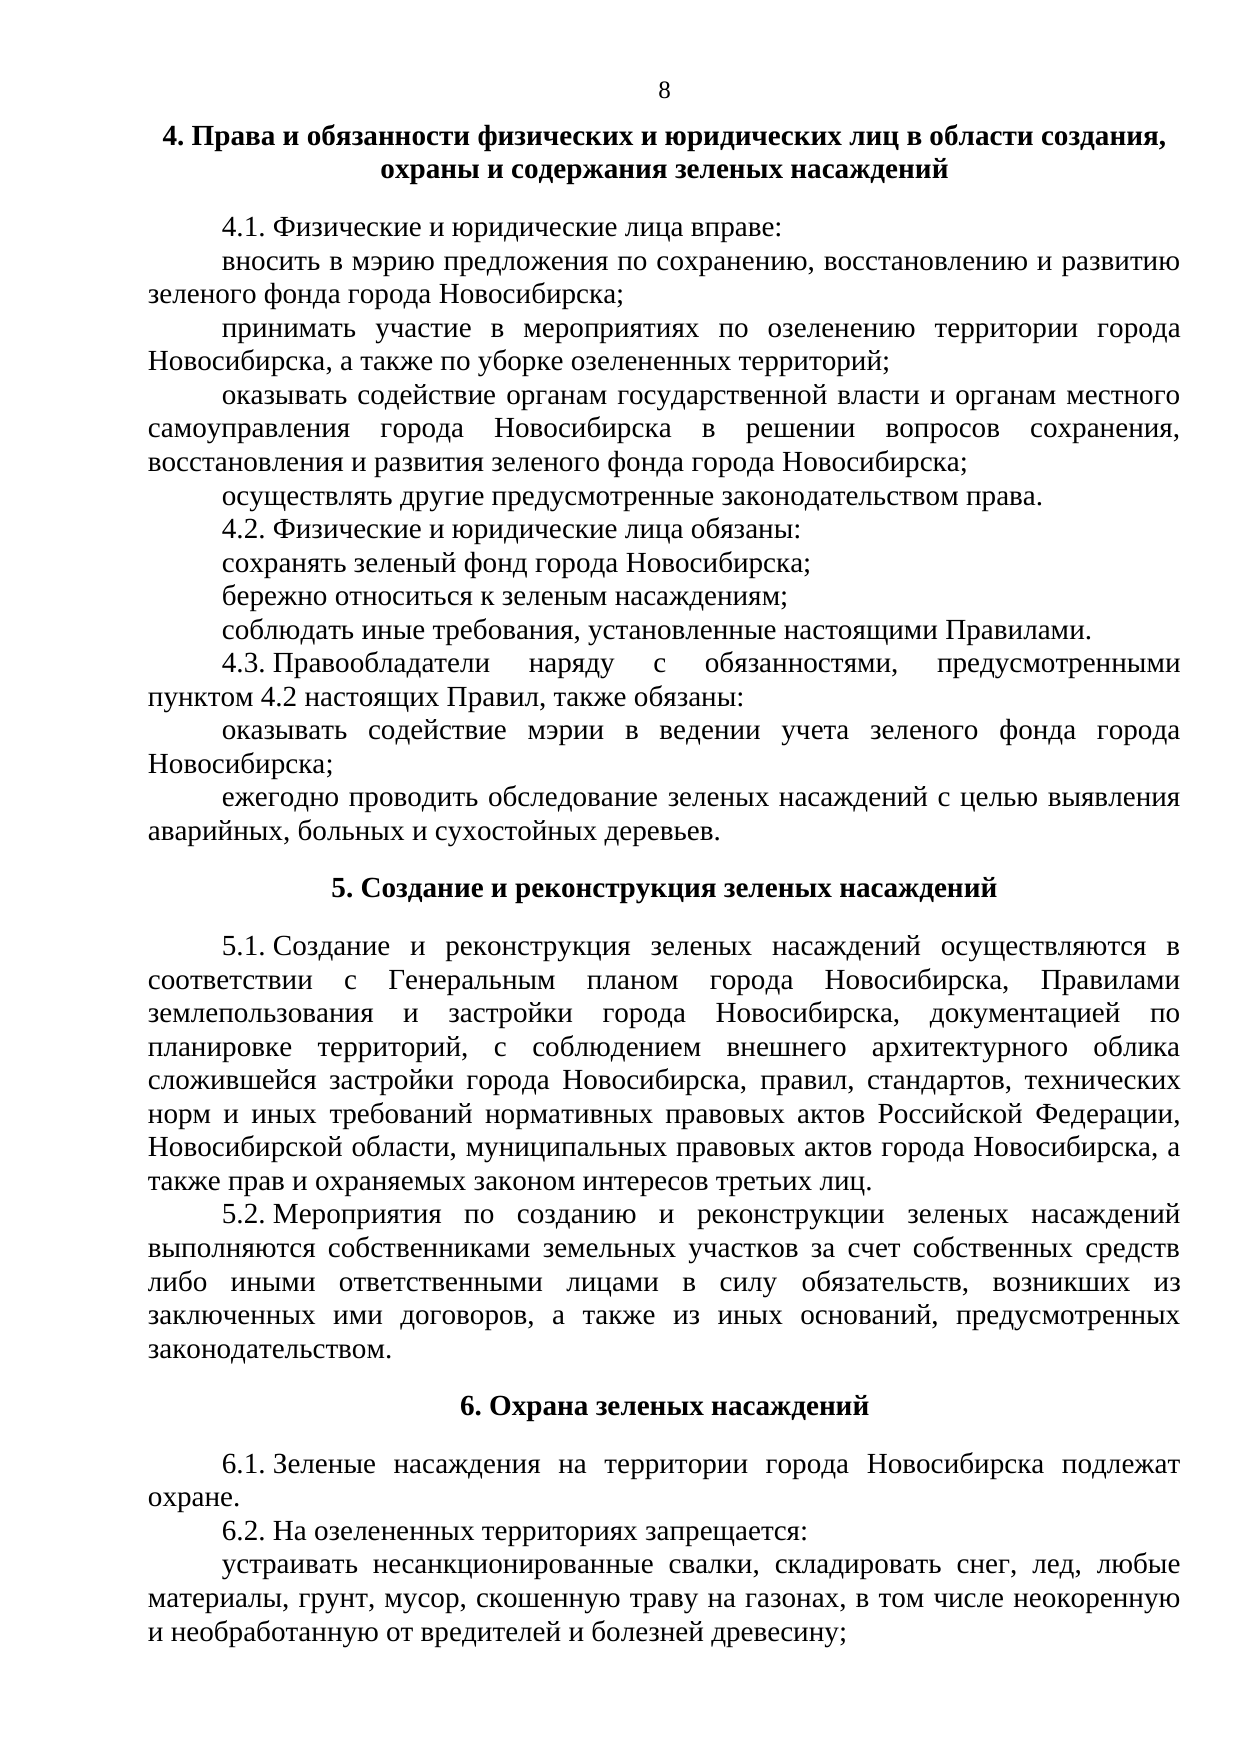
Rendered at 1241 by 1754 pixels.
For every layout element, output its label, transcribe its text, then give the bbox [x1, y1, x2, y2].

text осуществлять другие предусмотренные законодательством права. [148, 478, 1181, 511]
text оказывать содействие органам государственной власти и органам местного самоуправления города Новосибирска в решении вопросов сохранения, восстановления и развития зеленого фонда города Новосибирска; [148, 377, 1181, 478]
text 4. Права и обязанности физических и юридических лиц в области создания, охраны и содержания зеленых насаждений [148, 118, 1181, 185]
text 6.2. На озелененных территориях запрещается: [148, 1513, 1181, 1547]
text 6.1. Зеленые насаждения на территории города Новосибирска подлежат охране. [148, 1446, 1181, 1513]
text 5.1. Создание и реконструкция зеленых насаждений осуществляются в соответствии с Генеральным планом города Новосибирска, Правилами землепользования и застройки города Новосибирска, документацией по планировке территорий, с соблюдением внешнего архитектурного облика сложившейся застройки города Новосибирска, правил, стандартов, технических норм и иных требований нормативных правовых актов Российской Федерации, Новосибирской области, муниципальных правовых актов города Новосибирска, а также прав и охраняемых законом интересов третьих лиц. [148, 928, 1181, 1197]
text 6. Охрана зеленых насаждений [148, 1388, 1181, 1422]
text 5.2. Мероприятия по созданию и реконструкции зеленых насаждений выполняются собственниками земельных участков за счет собственных средств либо иными ответственными лицами в силу обязательств, возникших из заключенных ими договоров, а также из иных оснований, предусмотренных законодательством. [148, 1197, 1181, 1364]
text оказывать содействие мэрии в ведении учета зеленого фонда города Новосибирска; [148, 712, 1181, 779]
text принимать участие в мероприятиях по озеленению территории города Новосибирска, а также по уборке озелененных территорий; [148, 310, 1181, 377]
text устраивать несанкционированные свалки, складировать снег, лед, любые материалы, грунт, мусор, скошенную траву на газонах, в том числе неокоренную и необработанную от вредителей и болезней древесину; [148, 1547, 1181, 1647]
text 4.3. Правообладатели наряду с обязанностями, предусмотренными пунктом 4.2 настоящих Правил, также обязаны: [148, 645, 1181, 712]
text вносить в мэрию предложения по сохранению, восстановлению и развитию зеленого фонда города Новосибирска; [148, 243, 1181, 310]
text соблюдать иные требования, установленные настоящими Правилами. [148, 612, 1181, 645]
text 4.2. Физические и юридические лица обязаны: [148, 511, 1181, 545]
text 4.1. Физические и юридические лица вправе: [148, 209, 1181, 243]
text ежегодно проводить обследование зеленых насаждений с целью выявления аварийных, больных и сухостойных деревьев. [148, 779, 1181, 847]
text 5. Создание и реконструкция зеленых насаждений [148, 871, 1181, 904]
text сохранять зеленый фонд города Новосибирска; [148, 545, 1181, 578]
text бережно относиться к зеленым насаждениям; [148, 578, 1181, 612]
